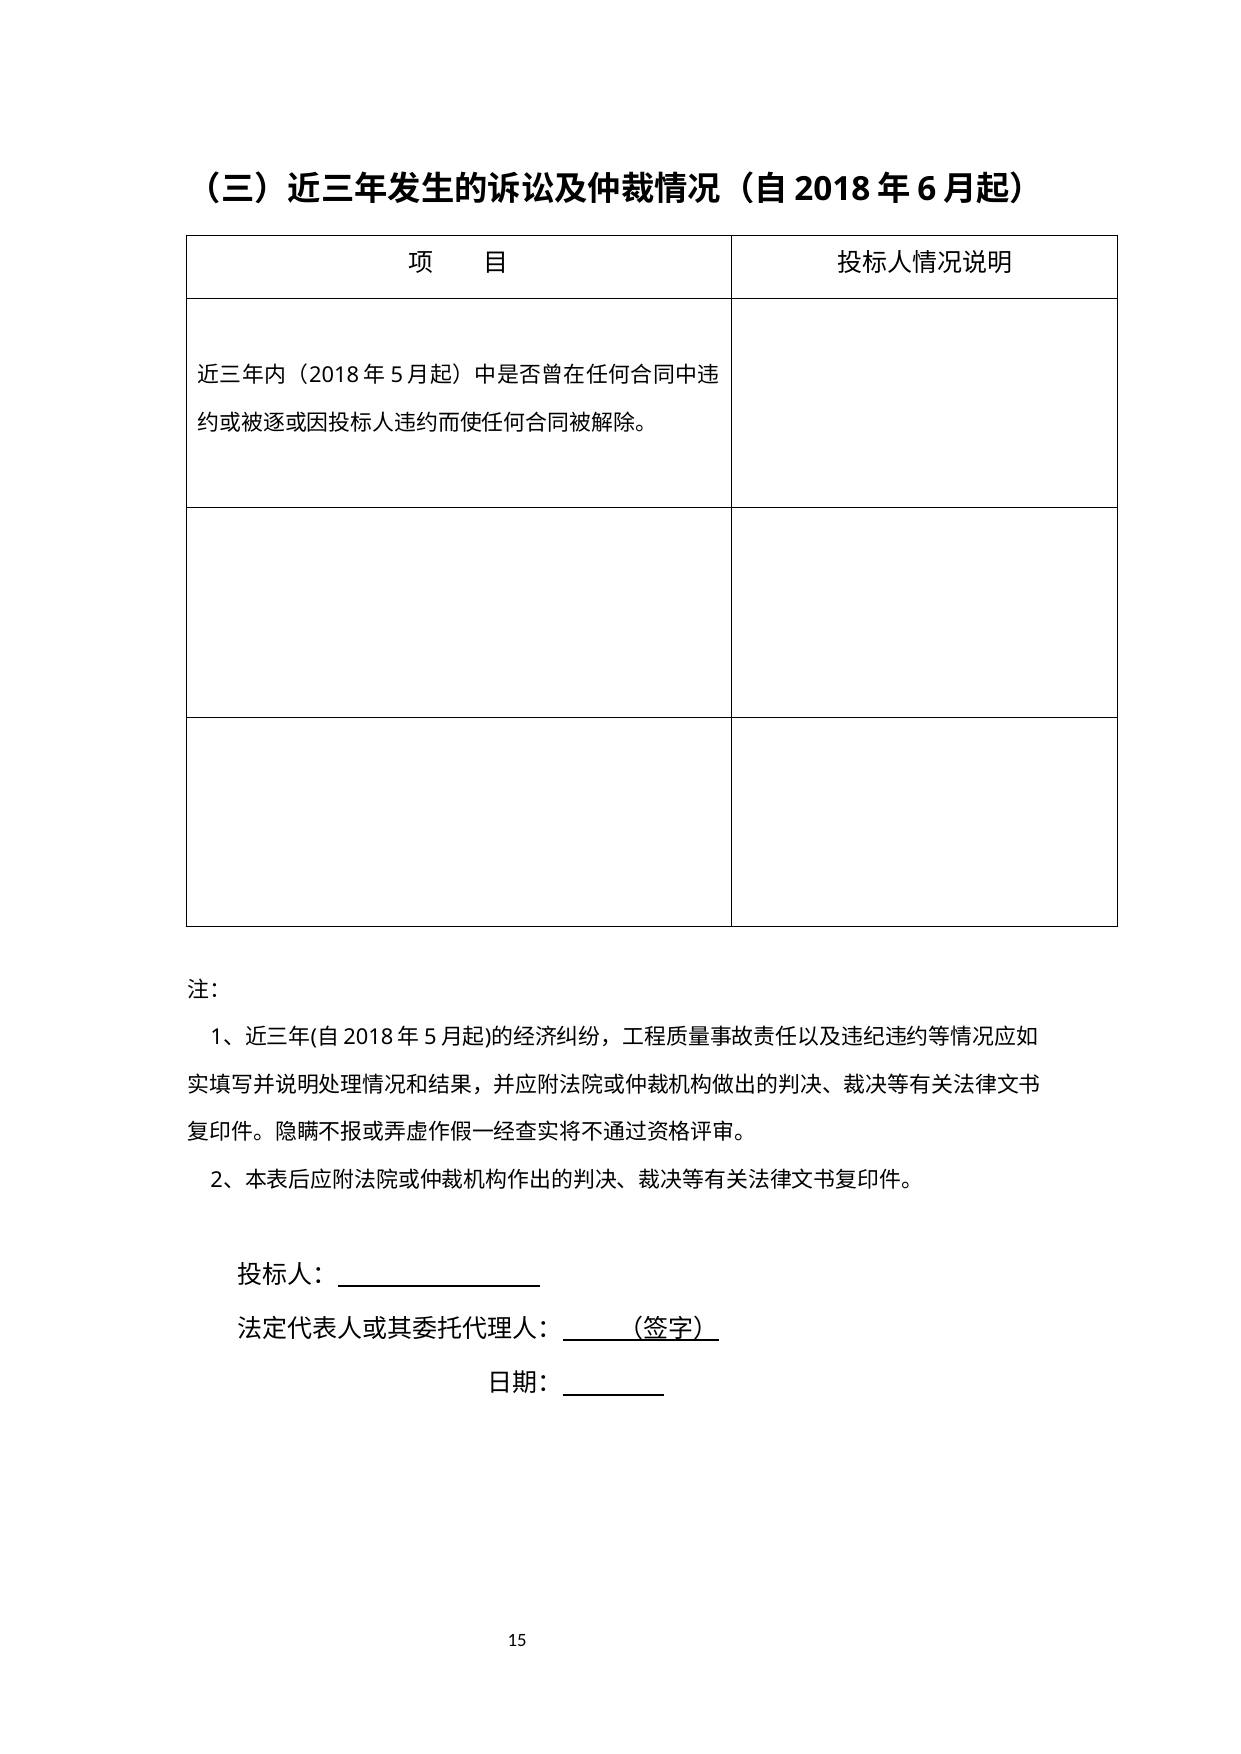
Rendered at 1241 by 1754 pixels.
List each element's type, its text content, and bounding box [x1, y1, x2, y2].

table_header 项 目 [187, 236, 731, 298]
table_cell 近三年内（2018年5月起）中是否曾在任何合同中违约或被逐或因投标人违约而使任何合同被解除。 [187, 299, 731, 507]
table_cell [187, 718, 731, 926]
table_cell [732, 718, 1117, 926]
text 2、本表后应附法院或仲裁机构作出的判决、裁决等有关法律文书复印件。 [187, 1162, 1053, 1193]
text 注： [187, 972, 1053, 1003]
text 投标人： [187, 1254, 1053, 1290]
table_cell [732, 299, 1117, 507]
table_cell [187, 508, 731, 717]
text 日期： [187, 1363, 1053, 1399]
table_header 投标人情况说明 [732, 236, 1117, 298]
subtitle （三）近三年发生的诉讼及仲裁情况（自2018年6月起） [187, 162, 1053, 210]
text 法定代表人或其委托代理人： （签字） [187, 1308, 1053, 1345]
table_cell [732, 508, 1117, 717]
text 1、近三年(自2018年5月起)的经济纠纷，工程质量事故责任以及违纪违约等情况应如实填写并说明处理情况和结果，并应附法院或仲裁机构做出的判决、裁决等有关法律文书复印件。隐瞒不报或弄虚作假一经查实将不通过资格评审。 [187, 1019, 1053, 1146]
